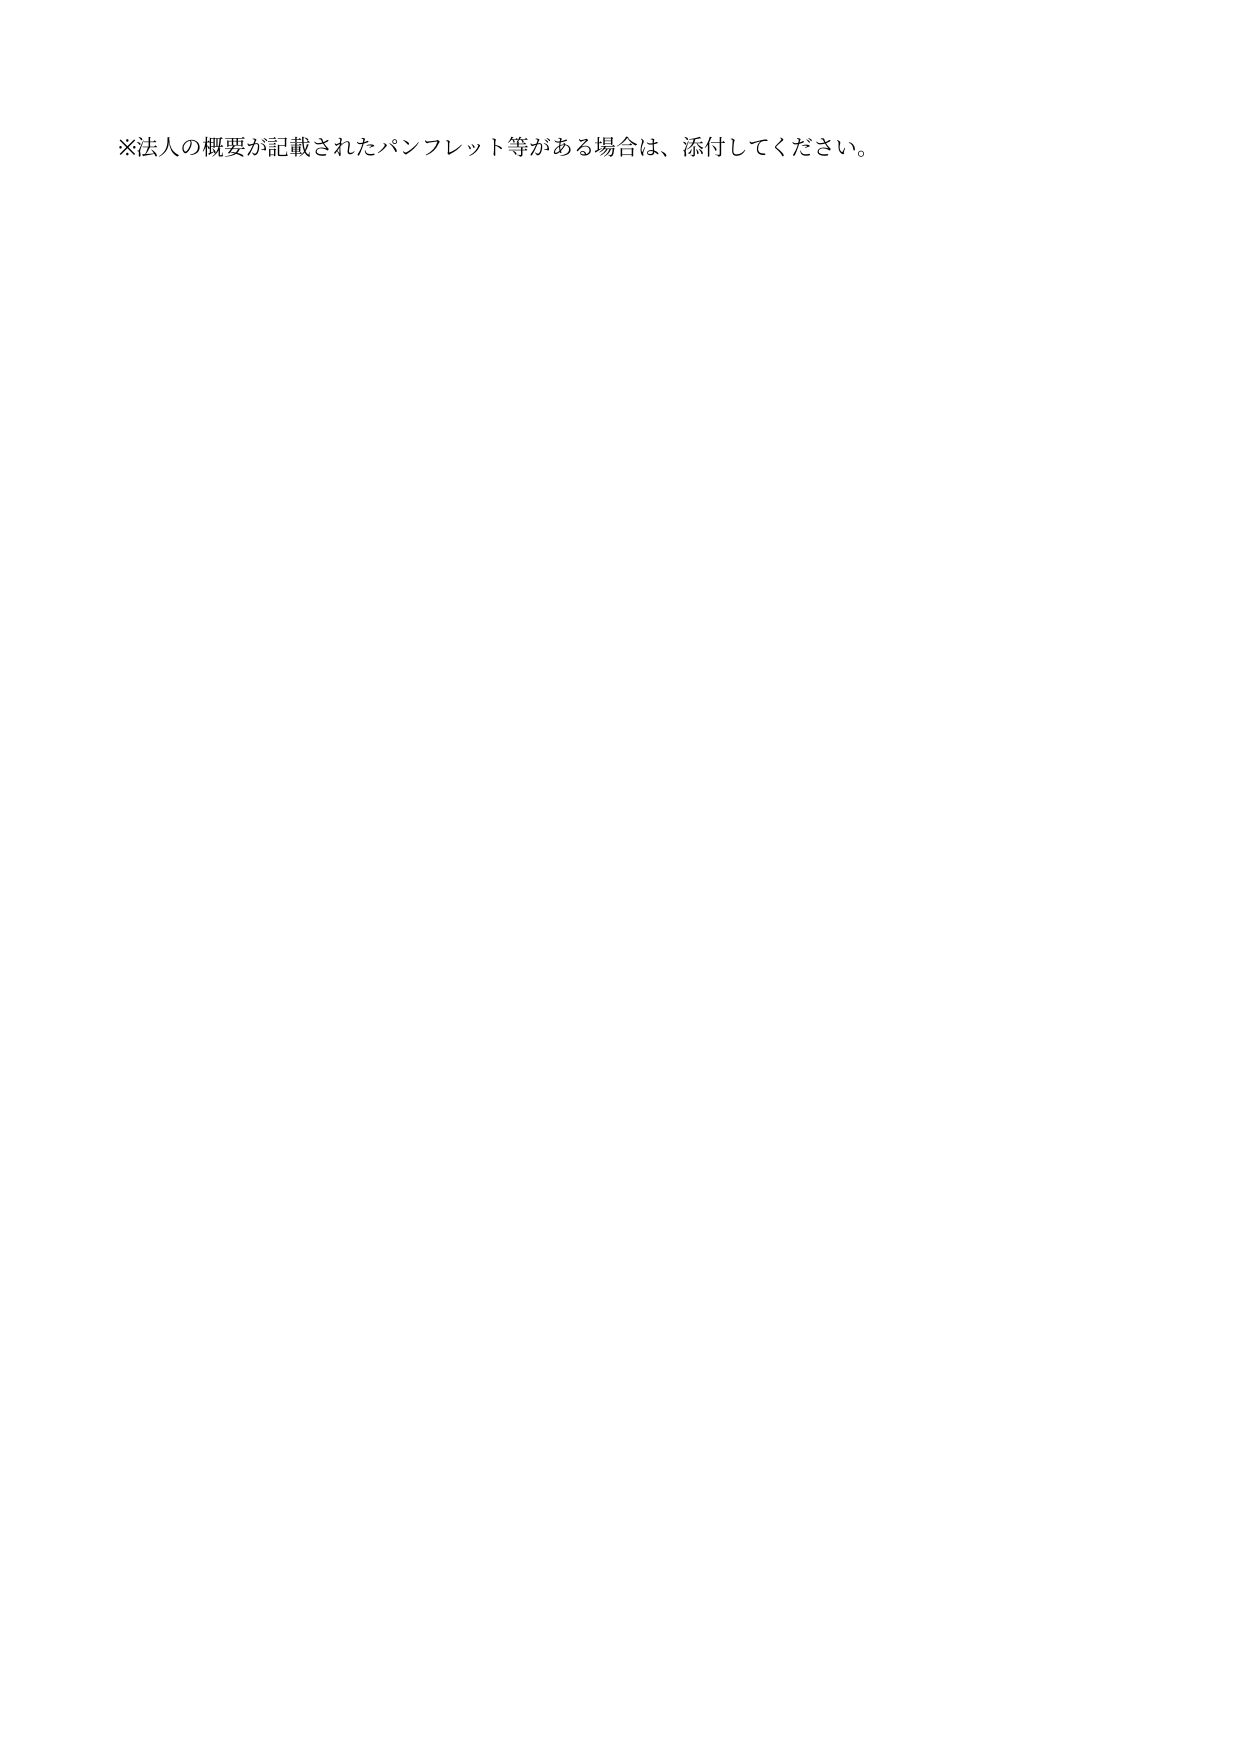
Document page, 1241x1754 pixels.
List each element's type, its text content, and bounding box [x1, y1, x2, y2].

text ※法人の概要が記載されたパンフレット等がある場合は、添付してください。 [118, 127, 1122, 164]
